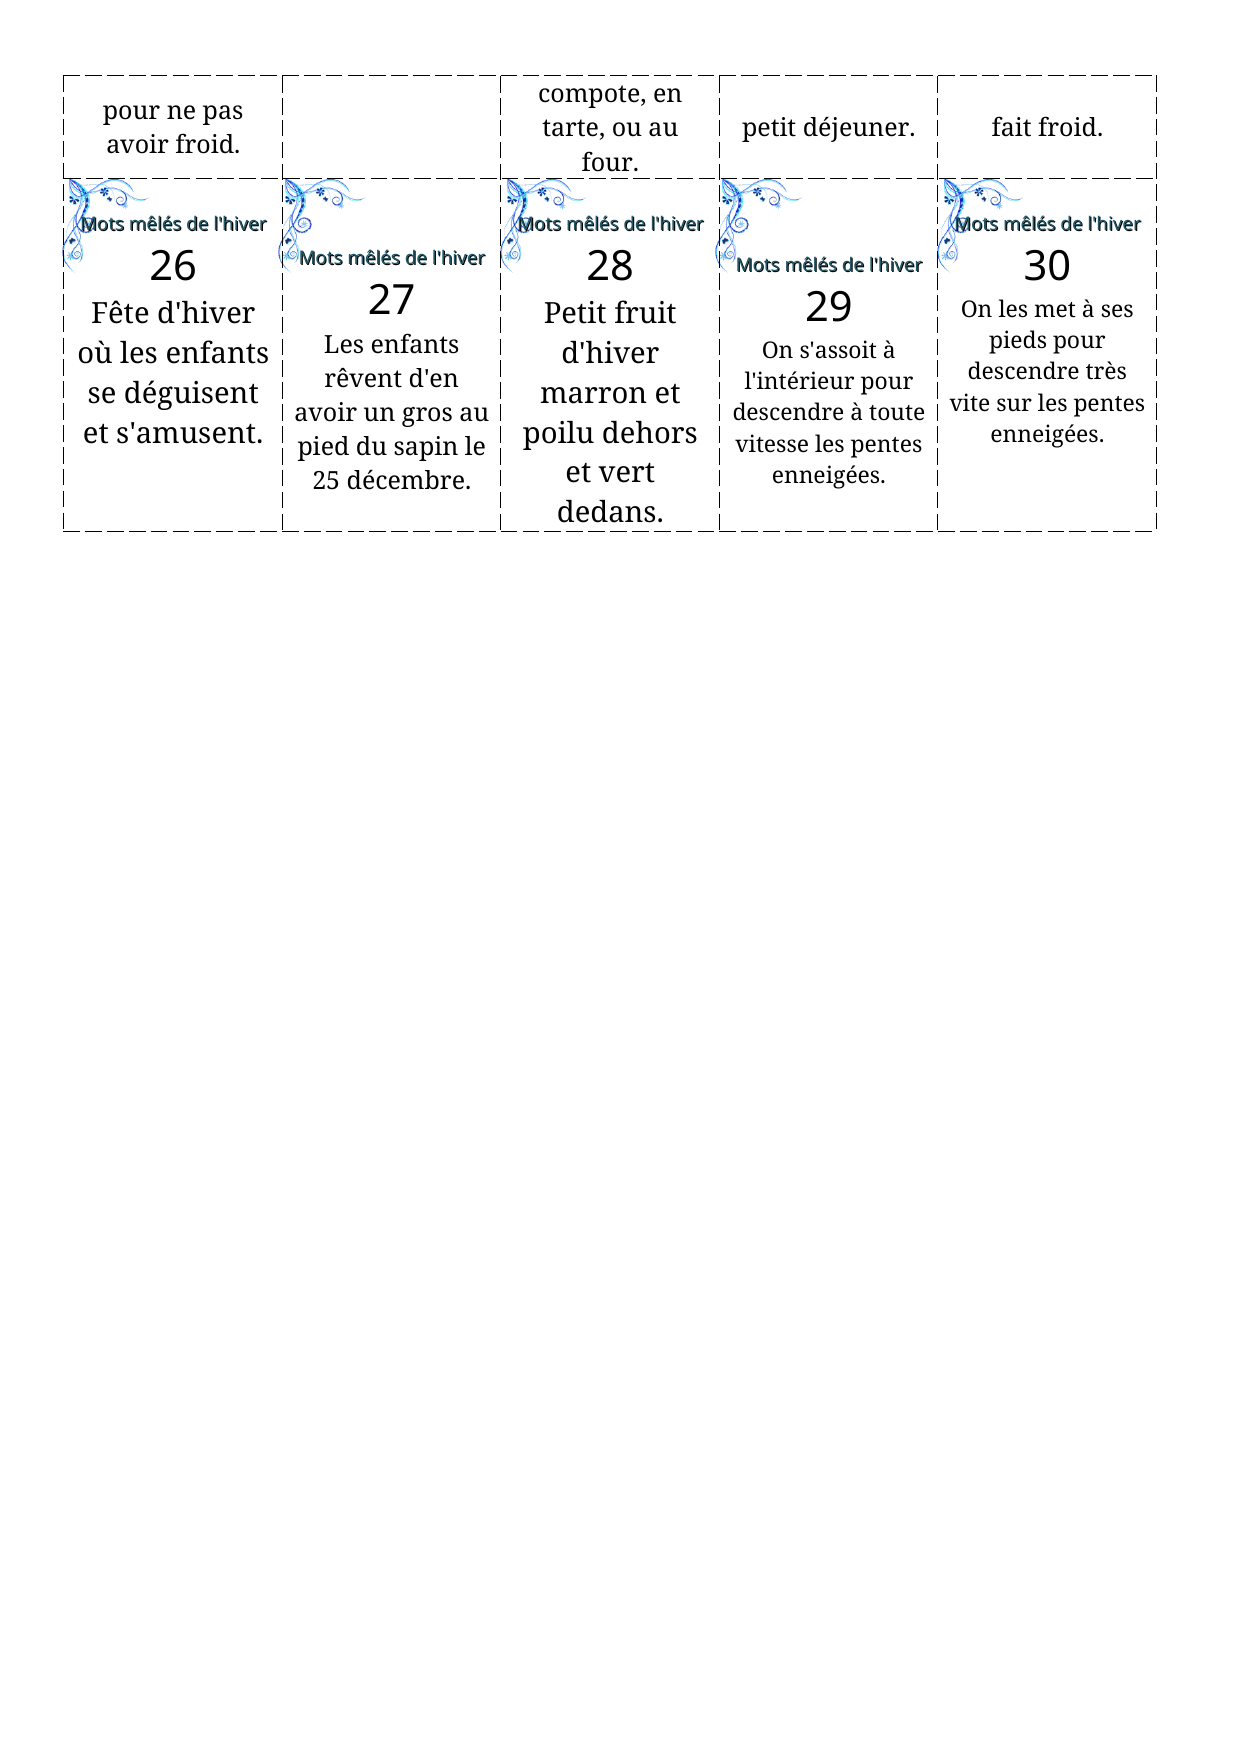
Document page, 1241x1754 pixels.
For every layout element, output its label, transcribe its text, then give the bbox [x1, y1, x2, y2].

table_cell Mots mêlés de l'hiver 28 Petit fruit d'hiver marron et poilu dehors et vert dedans. [501, 178, 719, 531]
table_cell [64, 75, 282, 178]
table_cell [719, 75, 938, 178]
picture [56, 176, 64, 275]
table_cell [501, 75, 719, 178]
table_cell Mots mêlés de l'hiver 26 Fête d'hiver où les enfants se déguisent et s'amusent. [64, 178, 282, 531]
table_cell Mots mêlés de l'hiver 27 Les enfants rêvent d'en avoir un gros au pied du sapin le 25 décembre. [282, 178, 501, 531]
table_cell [938, 75, 1156, 178]
table_cell Mots mêlés de l'hiver 30 On les met à ses pieds pour descendre très vite sur les pentes enneigées. [938, 178, 1156, 531]
table_cell Mots mêlés de l'hiver 29 On s'assoit à l'intérieur pour descendre à toute vitesse les pentes enneigées. [719, 178, 938, 531]
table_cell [282, 75, 501, 178]
